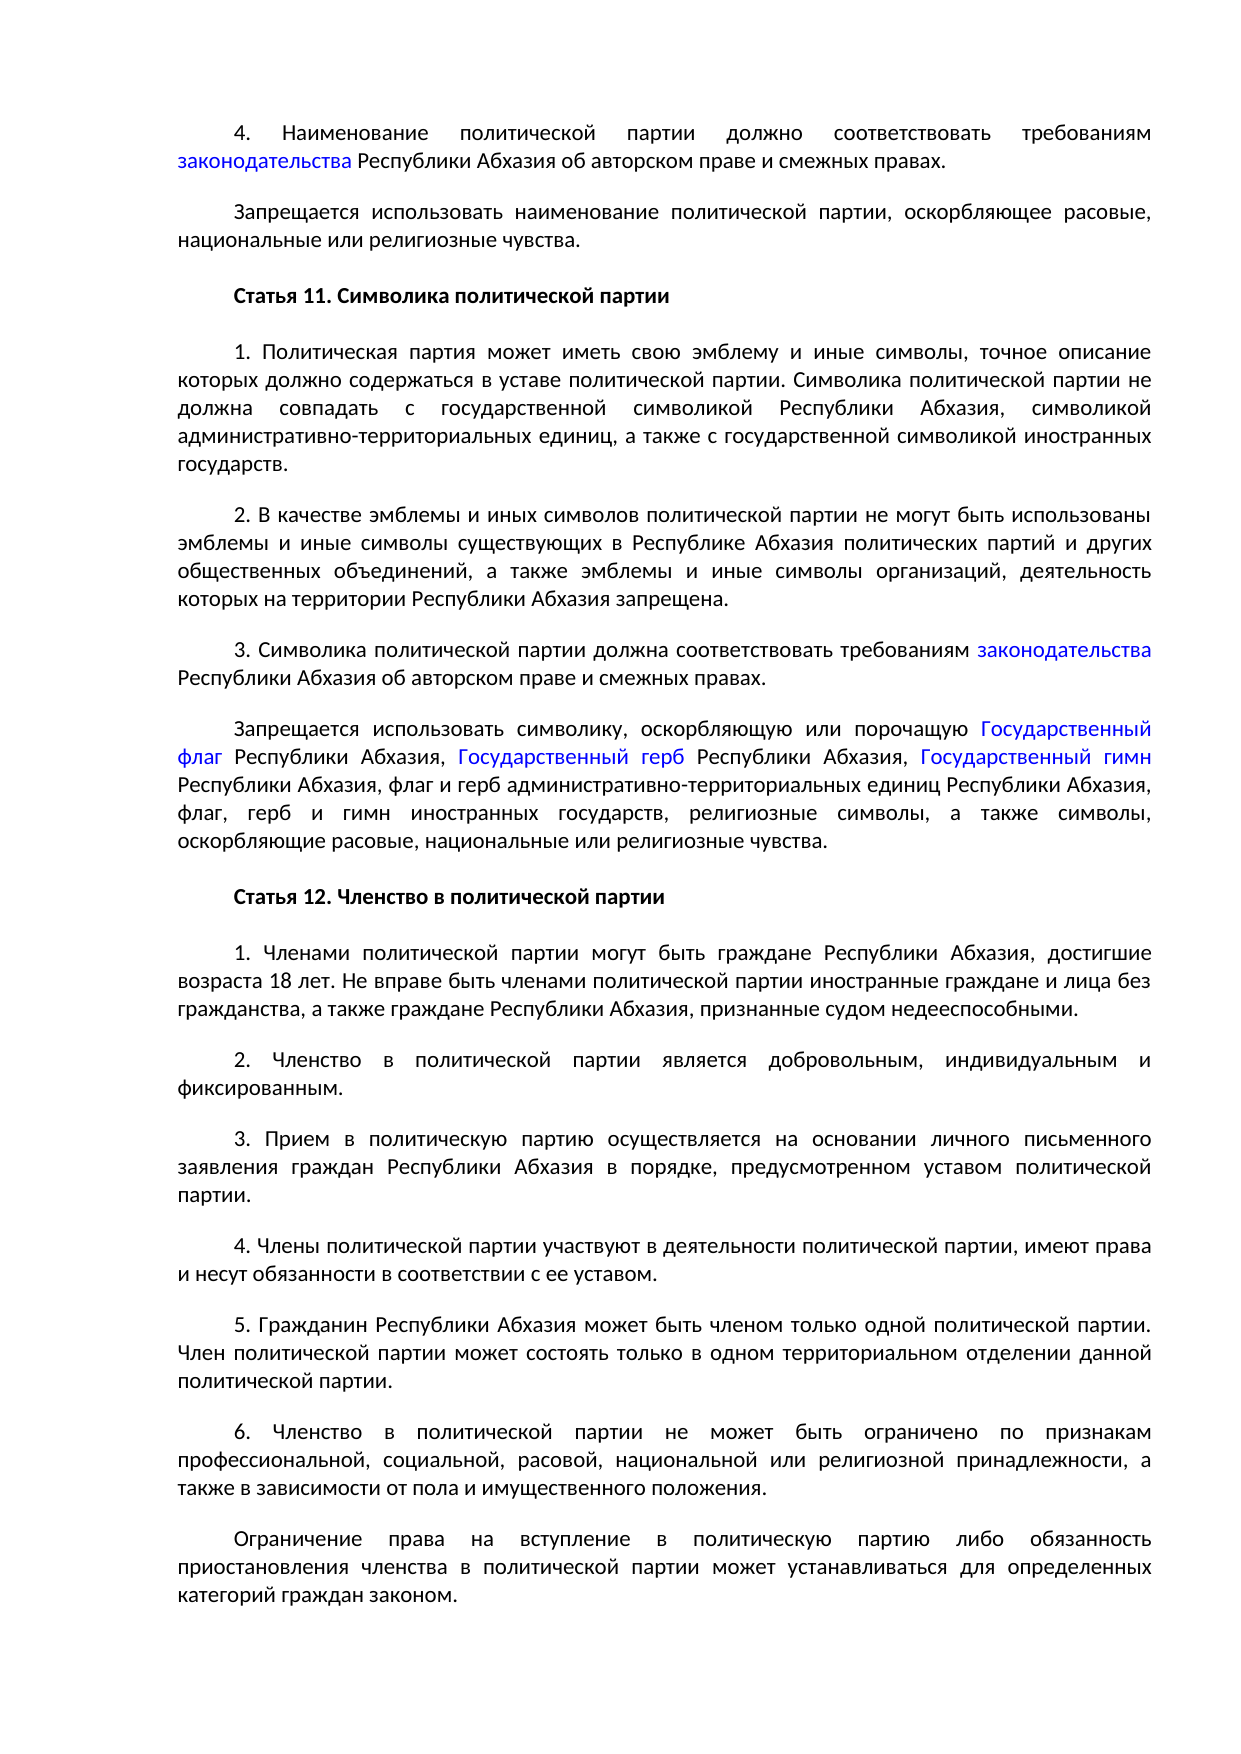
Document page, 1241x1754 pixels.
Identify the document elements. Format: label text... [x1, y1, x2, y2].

text 5. Гражданин Республики Абхазия может быть членом только одной политической партии. Член политической партии может состоять только в одном территориальном отделении данной политической партии. [177, 1310, 1152, 1394]
title Статья 12. Членство в политической партии [177, 882, 1152, 910]
text 3. Прием в политическую партию осуществляется на основании личного письменного заявления граждан Республики Абхазия в порядке, предусмотренном уставом политической партии. [177, 1124, 1152, 1208]
text 4. Члены политической партии участвуют в деятельности политической партии, имеют права и несут обязанности в соответствии с ее уставом. [177, 1231, 1152, 1287]
text 2. Членство в политической партии является добровольным, индивидуальным и фиксированным. [177, 1045, 1152, 1101]
text 6. Членство в политической партии не может быть ограничено по признакам профессиональной, социальной, расовой, национальной или религиозной принадлежности, а также в зависимости от пола и имущественного положения. [177, 1417, 1152, 1501]
text 1. Политическая партия может иметь свою эмблему и иные символы, точное описание которых должно содержаться в уставе политической партии. Символика политической партии не должна совпадать с государственной символикой Республики Абхазия, символикой административно-территориальных единиц, а также с государственной символикой иностранных государств. [177, 337, 1152, 477]
text Запрещается использовать наименование политической партии, оскорбляющее расовые, национальные или религиозные чувства. [177, 197, 1152, 253]
text 4. Наименование политической партии должно соответствовать требованиям законодательства Республики Абхазия об авторском праве и смежных правах. [177, 118, 1152, 174]
text Ограничение права на вступление в политическую партию либо обязанность приостановления членства в политической партии может устанавливаться для определенных категорий граждан законом. [177, 1524, 1152, 1608]
text 2. В качестве эмблемы и иных символов политической партии не могут быть использованы эмблемы и иные символы существующих в Республике Абхазия политических партий и других общественных объединений, а также эмблемы и иные символы организаций, деятельность которых на территории Республики Абхазия запрещена. [177, 500, 1152, 612]
text Запрещается использовать символику, оскорбляющую или порочащую Государственный флаг Республики Абхазия, Государственный герб Республики Абхазия, Государственный гимн Республики Абхазия, флаг и герб административно-территориальных единиц Республики Абхазия, флаг, герб и гимн иностранных государств, религиозные символы, а также символы, оскорбляющие расовые, национальные или религиозные чувства. [177, 714, 1152, 854]
text 1. Членами политической партии могут быть граждане Республики Абхазия, достигшие возраста 18 лет. Не вправе быть членами политической партии иностранные граждане и лица без гражданства, а также граждане Республики Абхазия, признанные судом недееспособными. [177, 938, 1152, 1022]
text 3. Символика политической партии должна соответствовать требованиям законодательства Республики Абхазия об авторском праве и смежных правах. [177, 635, 1152, 691]
title Статья 11. Символика политической партии [177, 281, 1152, 309]
